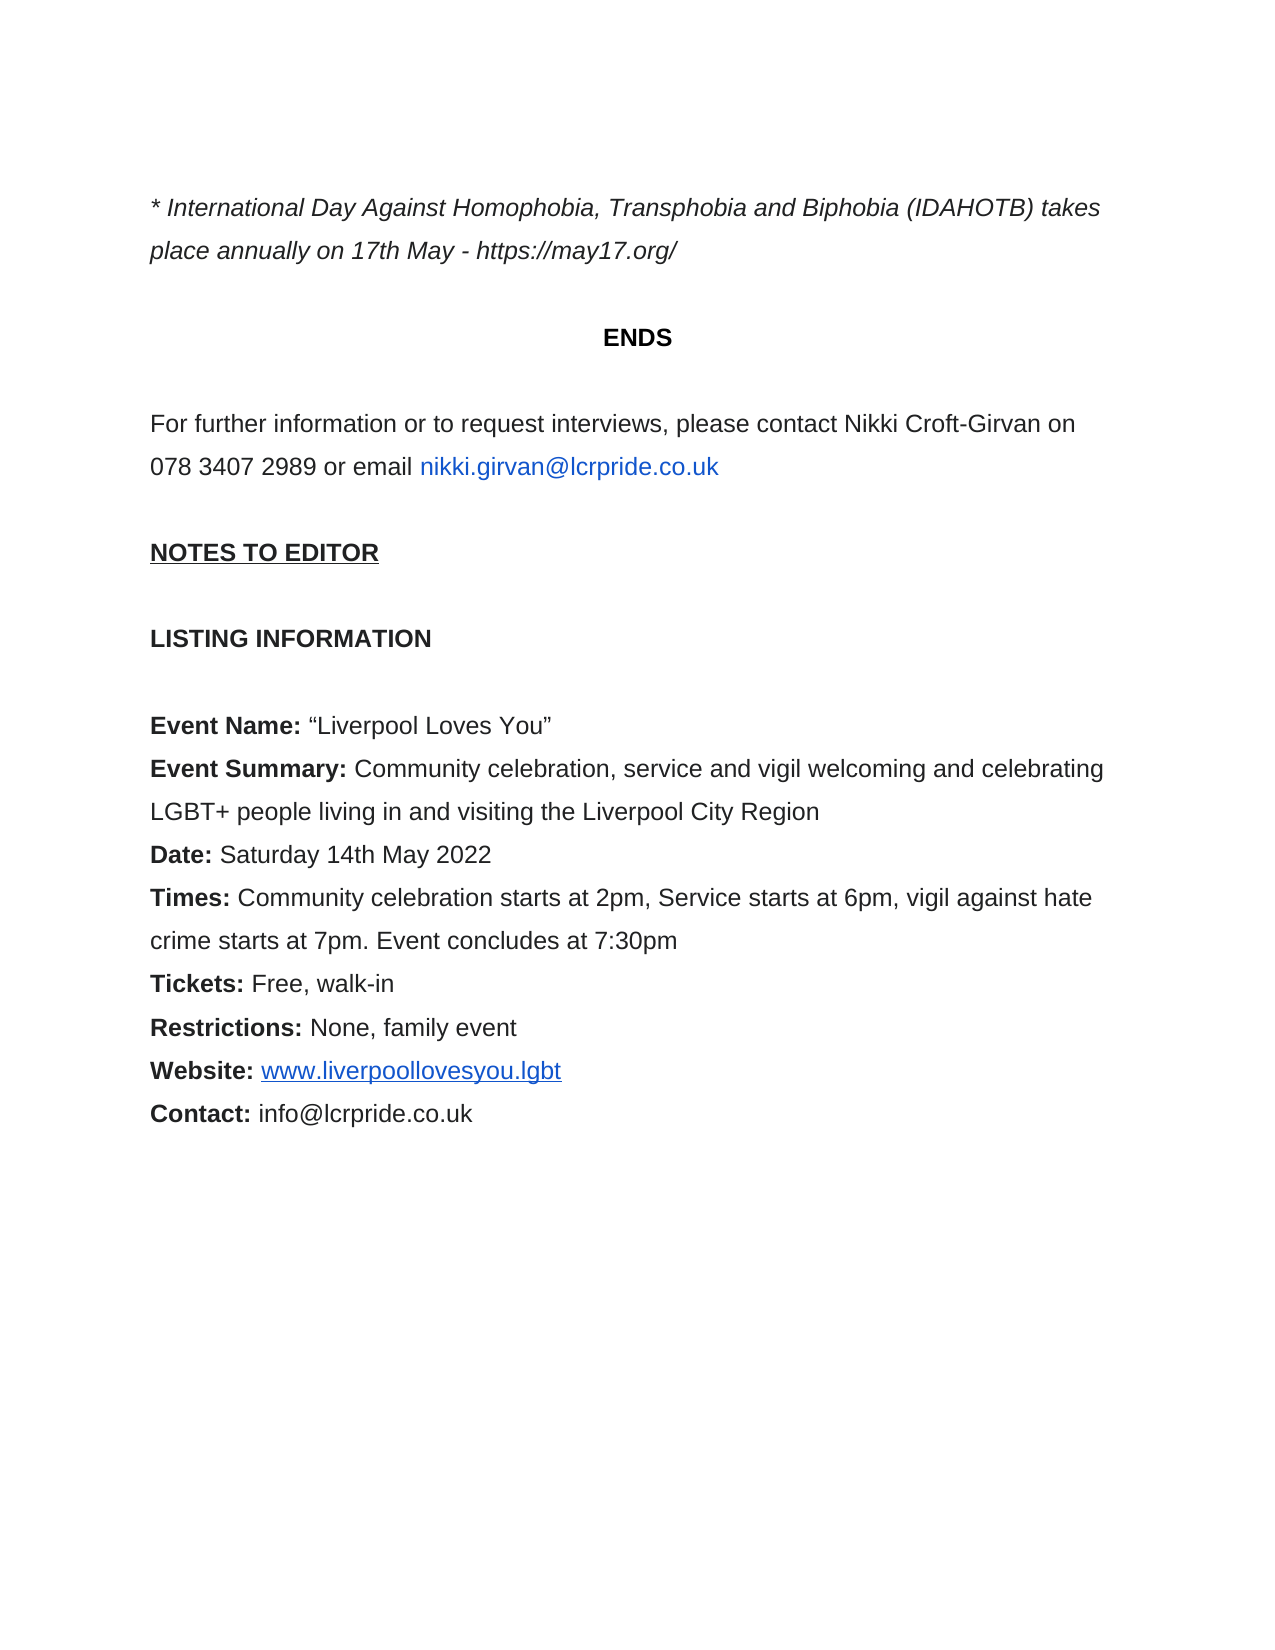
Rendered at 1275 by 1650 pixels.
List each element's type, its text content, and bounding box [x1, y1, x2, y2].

text LISTING INFORMATION [150, 624, 1125, 653]
text ENDS [150, 322, 1125, 351]
text Event Name: “Liverpool Loves You” [150, 711, 1125, 739]
text Event Summary: Community celebration, service and vigil welcoming and celebrating LGBT+ people living in and visiting the Liverpool City Region [150, 754, 1125, 826]
text Restrictions: None, family event [150, 1012, 1125, 1041]
text * International Day Against Homophobia, Transphobia and Biphobia (IDAHOTB) takes place annually on 17th May - https://may17.org/ [150, 193, 1125, 265]
text Tickets: Free, walk-in [150, 969, 1125, 998]
text Date: Saturday 14th May 2022 [150, 840, 1125, 869]
text Contact: info@lcrpride.co.uk [150, 1099, 1125, 1127]
text Times: Community celebration starts at 2pm, Service starts at 6pm, vigil against hate crime starts at 7pm. Event concludes at 7:30pm [150, 883, 1125, 955]
text For further information or to request interviews, please contact Nikki Croft-Girvan on 078 3407 2989 or email nikki.girvan@lcrpride.co.uk [150, 409, 1125, 481]
text NOTES TO EDITOR [150, 538, 1125, 567]
text Website: www.liverpoollovesyou.lgbt [150, 1056, 1125, 1084]
